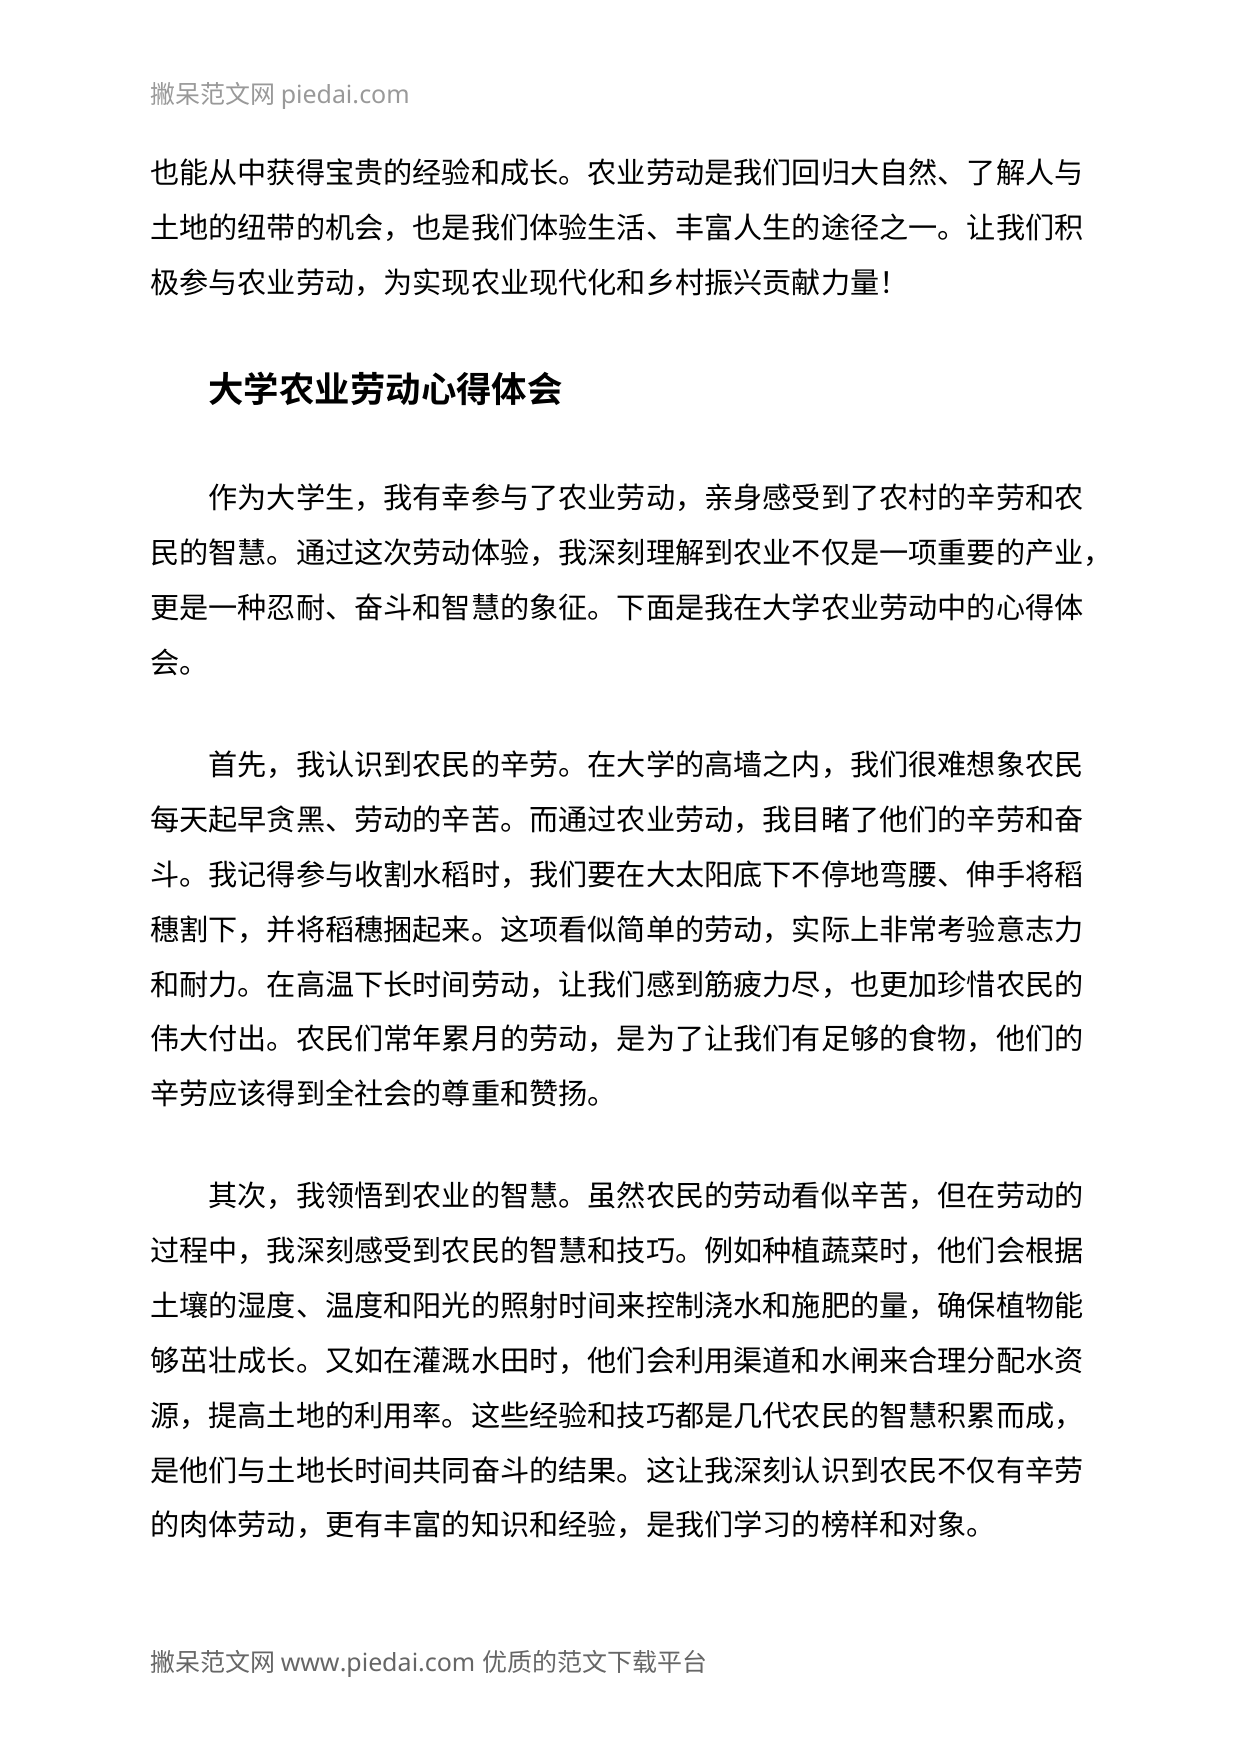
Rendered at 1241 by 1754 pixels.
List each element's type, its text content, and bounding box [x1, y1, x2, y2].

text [150, 150, 1090, 302]
text 其次，我领悟到农业的智慧。虽然农民的劳动看似辛苦，但在劳动的过程中，我深刻感受到农民的智慧和技巧。例如种植蔬菜时，他们会根据土壤的湿度、温度和阳光的照射时间来控制浇水和施肥的量，确保植物能够茁壮成长。又如在灌溉水田时，他们会利用渠道和水闸来合理分配水资源，提高土地的利用率。这些经验和技巧都是几代农民的智慧积累而成，是他们与土地长时间共同奋斗的结果。这让我深刻认识到农民不仅有辛劳的肉体劳动，更有丰富的知识和经验，是我们学习的榜样和对象。 [150, 1173, 1090, 1544]
text 大学农业劳动心得体会 [150, 362, 1090, 413]
text 首先，我认识到农民的辛劳。在大学的高墙之内，我们很难想象农民每天起早贪黑、劳动的辛苦。而通过农业劳动，我目睹了他们的辛劳和奋斗。我记得参与收割水稻时，我们要在大太阳底下不停地弯腰、伸手将稻穗割下，并将稻穗捆起来。这项看似简单的劳动，实际上非常考验意志力和耐力。在高温下长时间劳动，让我们感到筋疲力尽，也更加珍惜农民的伟大付出。农民们常年累月的劳动，是为了让我们有足够的食物，他们的辛劳应该得到全社会的尊重和赞扬。 [150, 741, 1090, 1113]
text 作为大学生，我有幸参与了农业劳动，亲身感受到了农村的辛劳和农民的智慧。通过这次劳动体验，我深刻理解到农业不仅是一项重要的产业，更是一种忍耐、奋斗和智慧的象征。下面是我在大学农业劳动中的心得体会。 [150, 475, 1090, 682]
